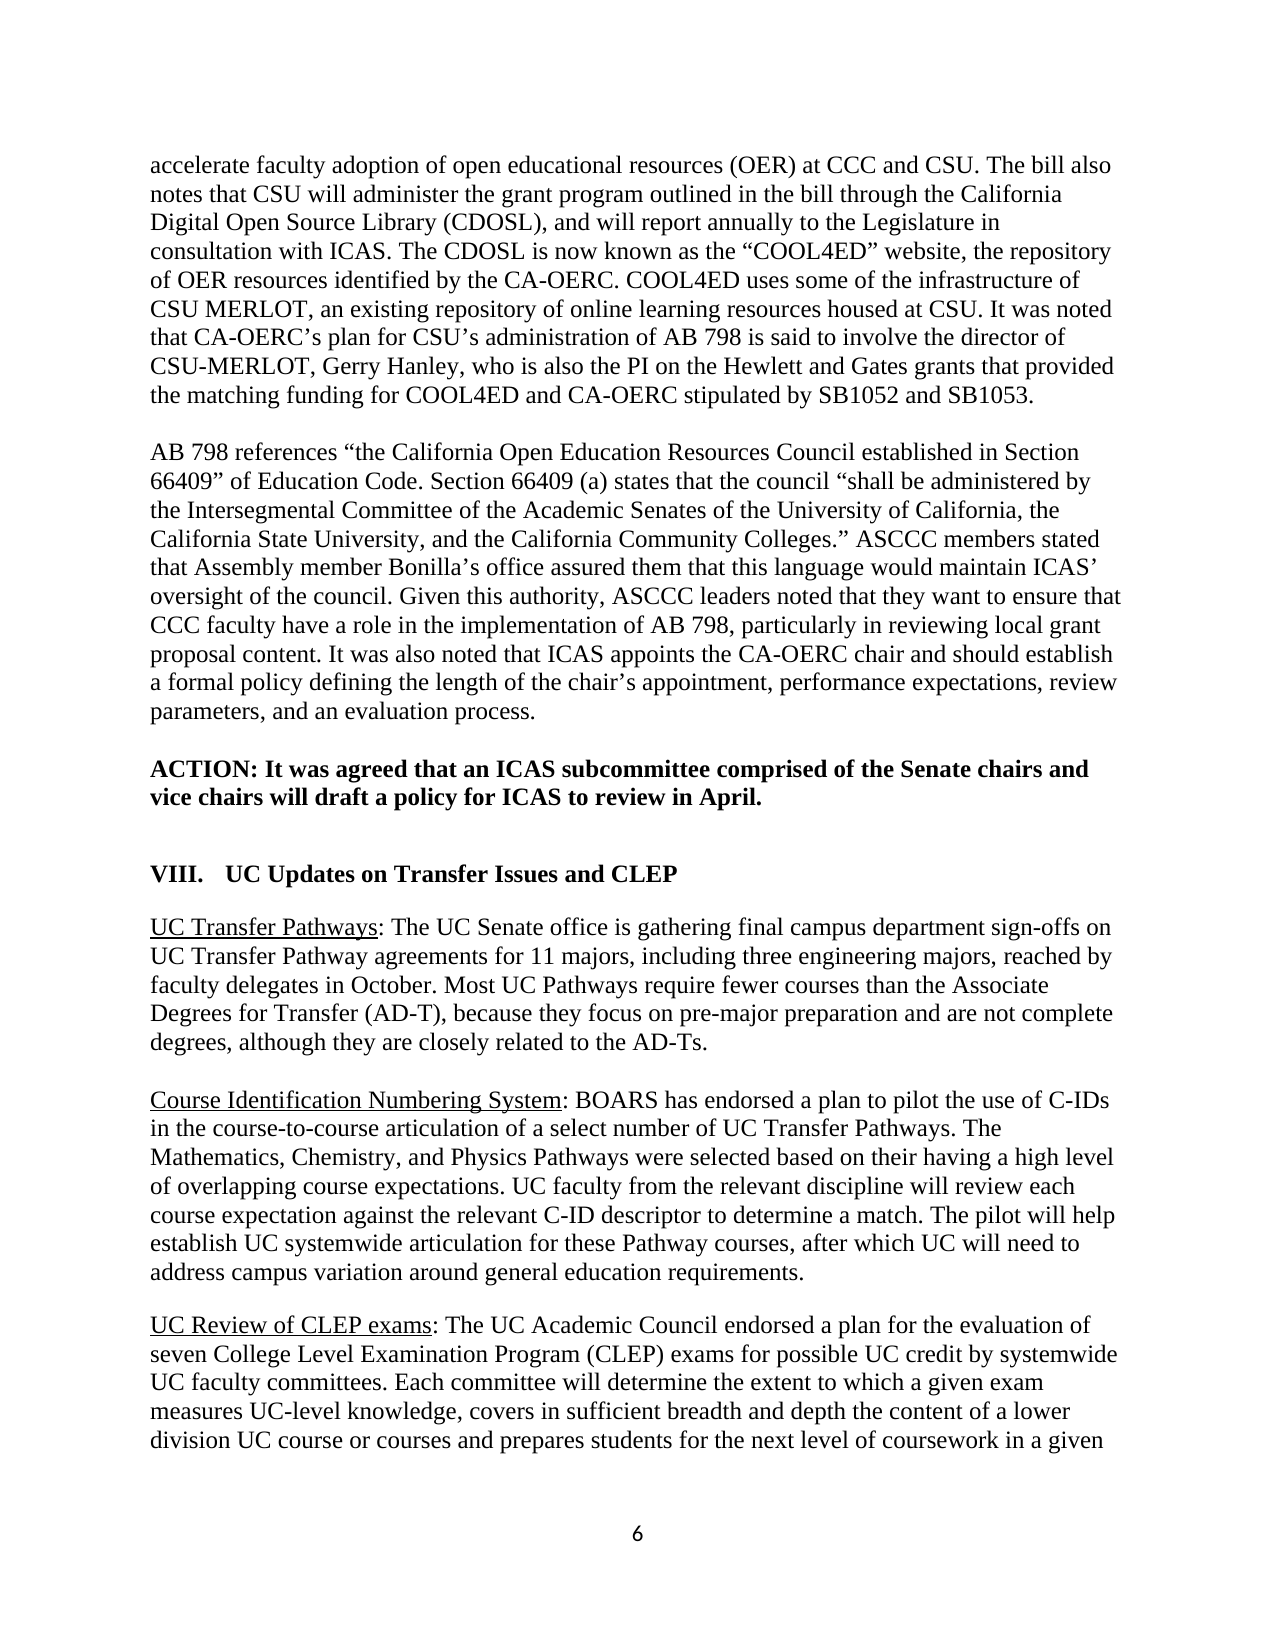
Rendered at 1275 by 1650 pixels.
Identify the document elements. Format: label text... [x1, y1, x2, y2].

text AB 798 references “the California Open Education Resources Council established in Section 66409” of Education Code. Section 66409 (a) states that the council “shall be administered by the Intersegmental Committee of the Academic Senates of the University of California, the California State University, and the California Community Colleges.” ASCCC members stated that Assembly member Bonilla’s office assured them that this language would maintain ICAS’ oversight of the council. Given this authority, ASCCC leaders noted that they want to ensure that CCC faculty have a role in the implementation of AB 798, particularly in reviewing local grant proposal content. It was also noted that ICAS appoints the CA-OERC chair and should establish a formal policy defining the length of the chair’s appointment, performance expectations, review parameters, and an evaluation process. [150, 437, 1125, 725]
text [150, 150, 1125, 409]
text UC Transfer Pathways: The UC Senate office is gathering final campus department sign-offs on UC Transfer Pathway agreements for 11 majors, including three engineering majors, reached by faculty delegates in October. Most UC Pathways require fewer courses than the Associate Degrees for Transfer (AD-T), because they focus on pre-major preparation and are not complete degrees, although they are closely related to the AD-Ts. [150, 912, 1125, 1056]
list UC Updates on Transfer Issues and CLEP [150, 859, 1125, 888]
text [150, 1310, 1125, 1454]
text Course Identification Numbering System: BOARS has endorsed a plan to pilot the use of C-IDs in the course-to-course articulation of a select number of UC Transfer Pathways. The Mathematics, Chemistry, and Physics Pathways were selected based on their having a high level of overlapping course expectations. UC faculty from the relevant discipline will review each course expectation against the relevant C-ID descriptor to determine a match. The pilot will help establish UC systemwide articulation for these Pathway courses, after which UC will need to address campus variation around general education requirements. [150, 1085, 1125, 1286]
text ACTION: It was agreed that an ICAS subcommittee comprised of the Senate chairs and vice chairs will draft a policy for ICAS to review in April. [150, 754, 1125, 811]
